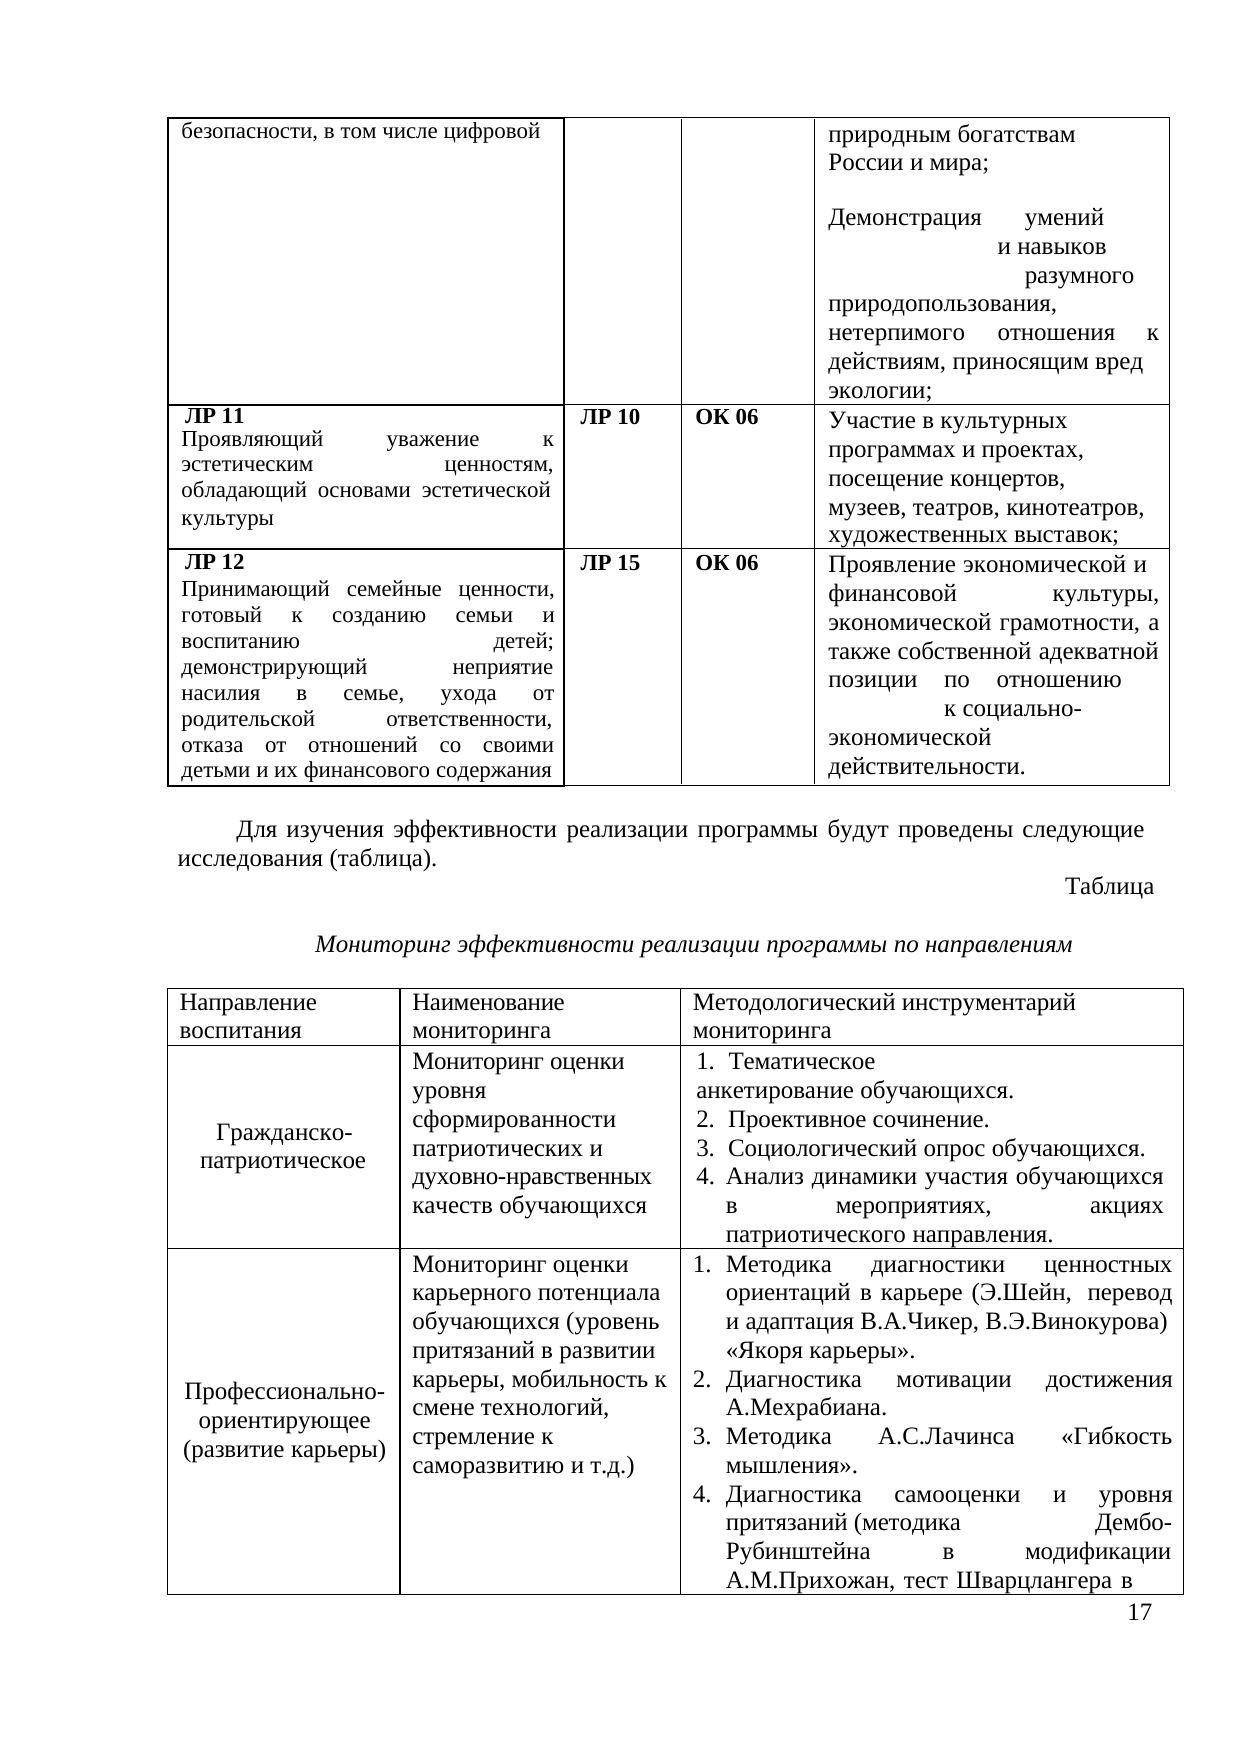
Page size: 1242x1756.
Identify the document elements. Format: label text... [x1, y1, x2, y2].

table_header природным богатствам России и мира; Демонстрация умений и навыков разумного природопользования, нетерпимого отношения к действиям, приносящим вред экологии; [815, 118, 1169, 403]
table_cell Профессионально- ориентирующее (развитие карьеры) [168, 1249, 399, 1594]
table_cell Проявление экономической и финансовой культуры, экономической грамотности, а также собственной адекватной позиции по отношению к социально-экономической действительности. [815, 549, 1169, 785]
table_cell эстетическим ценностям, [169, 453, 563, 477]
table_header Наименование мониторинга [401, 989, 680, 1045]
table_cell ЛР 15 [565, 549, 681, 785]
table_cell Мониторинг оценки карьерного потенциала обучающихся (уровень притязаний в развитии карьеры, мобильность к смене технологий, стремление к саморазвитию и т.д.) [401, 1249, 680, 1594]
text Для изучения эффективности реализации программы будут проведены следующие исследования (таблица). [177, 814, 1208, 871]
table_cell ЛР 11 [169, 406, 563, 427]
table_cell ОК 06 [681, 549, 814, 785]
table_cell обладающий основами эстетической [169, 478, 563, 503]
table_header Направление воспитания [168, 989, 399, 1045]
table_cell Участие в культурных программах и проектах, посещение концертов, музеев, театров, кинотеатров, художественных выставок; [815, 405, 1169, 547]
text Мониторинг эффективности реализации программы по направлениям [235, 929, 1155, 957]
table_cell Проявляющий уважение к [169, 428, 563, 452]
table_cell Мониторинг оценки уровня сформированности патриотических и духовно-нравственных качеств обучающихся [401, 1046, 680, 1248]
table_cell ЛР 12 Принимающий семейные ценности, готовый к созданию семьи и воспитанию детей; демонстрирующий неприятие насилия в семье, ухода от родительской ответственности, отказа от отношений со своими детьми и их финансового содержания [169, 550, 563, 785]
table_header [682, 118, 814, 403]
text Таблица [154, 871, 1154, 900]
table_cell Методика диагностики ценностных ориентаций в карьере (Э.Шейн, перевод и адаптация В.А.Чикер, В.Э.Винокурова) «Якоря карьеры». Диагностика мотивации достижения А.Мехрабиана. Методика А.С.Лачинса «Гибкость мышления». Диагностика самооценки и уровня притязаний (методика Дембо- Рубинштейна в модификации А.М.Прихожан, тест Шварцлангера в [681, 1249, 1183, 1594]
table_cell ОК 06 [682, 405, 814, 547]
table_cell Гражданско- патриотическое [168, 1046, 399, 1248]
table_header Методологический инструментарий мониторинга [681, 989, 1183, 1045]
table_header [565, 118, 681, 403]
table_header безопасности, в том числе цифровой [169, 119, 563, 403]
table_cell ЛР 10 [565, 405, 681, 547]
table_cell Тематическое анкетирование обучающихся. Проективное сочинение. Социологический опрос обучающихся. Анализ динамики участия обучающихся в мероприятиях, акциях патриотического направления. [681, 1046, 1183, 1248]
table_cell культуры [169, 504, 563, 547]
